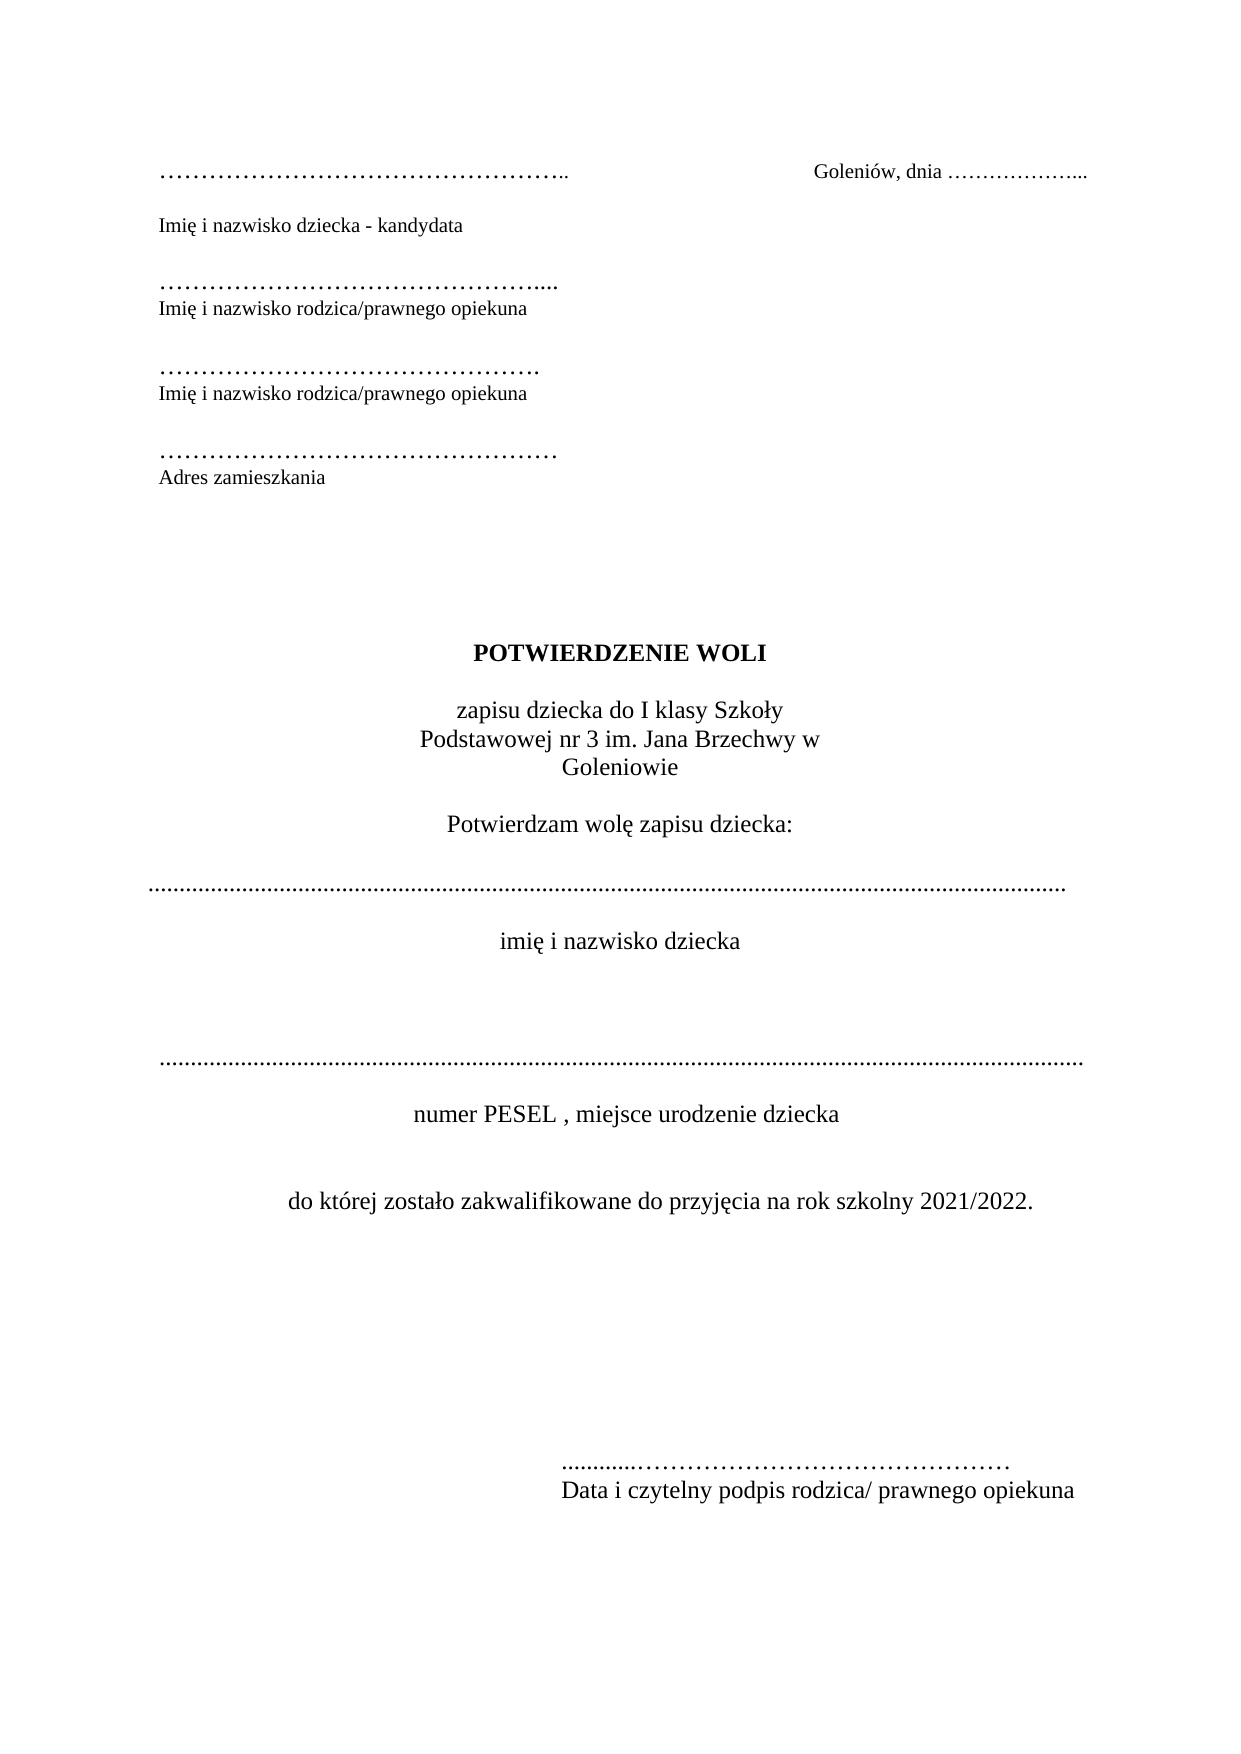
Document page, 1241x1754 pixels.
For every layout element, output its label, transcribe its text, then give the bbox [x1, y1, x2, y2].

text do której zostało zakwalifikowane do przyjęcia na rok szkolny 2021/2022. [148, 1186, 1093, 1215]
text numer PESEL , miejsce urodzenie dziecka [148, 1099, 886, 1128]
text imię i nazwisko dziecka [400, 926, 839, 954]
text ……………………………………….... Imię i nazwisko rodzica/prawnego opiekuna [158, 266, 564, 320]
text Imię i nazwisko dziecka - kandydata [158, 213, 1093, 237]
text ............……………………………………… Data i czytelny podpis rodzica/ prawnego opiekuna [561, 1446, 1081, 1504]
text zapisu dziecka do I klasy Szkoły Podstawowej nr 3 im. Jana Brzechwy w Goleniowie [400, 696, 839, 781]
text .................................................................................................................................................... [159, 1042, 1093, 1070]
text ………………………………………….. Goleniów, dnia ………………... [158, 155, 1093, 184]
text ………………………………………. Imię i nazwisko rodzica/prawnego opiekuna [158, 351, 564, 405]
text Potwierdzam wolę zapisu dziecka: [400, 810, 839, 838]
text ………………………………………… Adres zamieszkania [158, 435, 564, 489]
text ................................................................................................................................................... [148, 867, 1083, 896]
text POTWIERDZENIE WOLI [400, 638, 839, 667]
